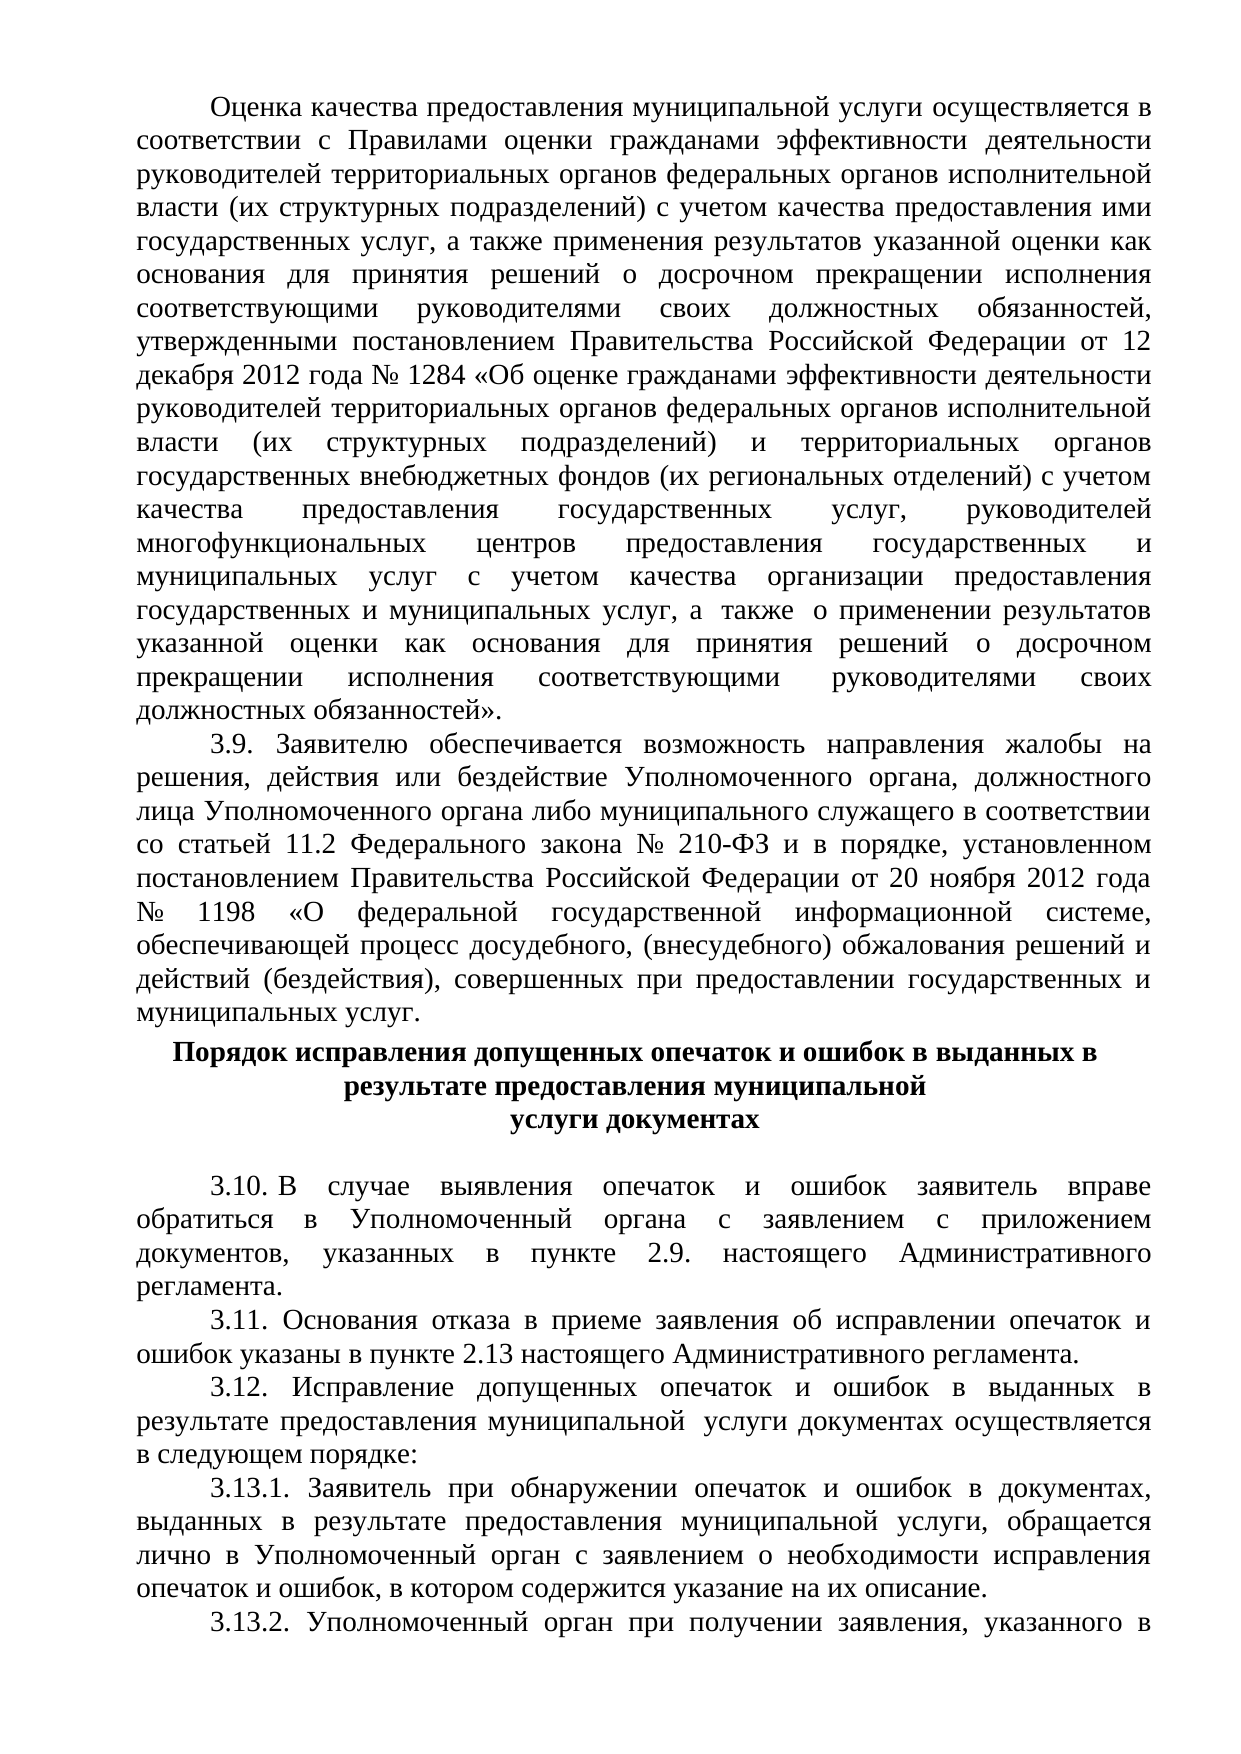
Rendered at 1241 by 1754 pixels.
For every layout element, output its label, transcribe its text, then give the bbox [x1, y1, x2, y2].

text Оценка качества предоставления муниципальной услуги осуществляется в соответствии с Правилами оценки гражданами эффективности деятельности руководителей территориальных органов федеральных органов исполнительной власти (их структурных подразделений) с учетом качества предоставления ими государственных услуг, а также применения результатов указанной оценки как основания для принятия решений о досрочном прекращении исполнения соответствующими руководителями своих должностных обязанностей, утвержденными постановлением Правительства Российской Федерации от 12 декабря 2012 года № 1284 «Об оценке гражданами эффективности деятельности руководителей территориальных органов федеральных органов исполнительной власти (их структурных подразделений) и территориальных органов государственных внебюджетных фондов (их региональных отделений) с учетом качества предоставления государственных услуг, руководителей многофункциональных центров предоставления государственных и муниципальных услуг с учетом качества организации предоставления государственных и муниципальных услуг, а также о применении результатов указанной оценки как основания для принятия решений о досрочном прекращении исполнения соответствующими руководителями своих должностных обязанностей». [136, 89, 1152, 726]
text услуги документах [118, 1101, 1152, 1135]
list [136, 1604, 1152, 1638]
list Заявителю обеспечивается возможность направления жалобы на решения, действия или бездействие Уполномоченного органа, должностного лица Уполномоченного органа либо муниципального служащего в соответствии со статьей 11.2 Федерального закона № 210-ФЗ и в порядке, установленном постановлением Правительства Российской Федерации от 20 ноября 2012 года [136, 726, 1152, 894]
list В случае выявления опечаток и ошибок заявитель вправе обратиться в Уполномоченный органа с заявлением с приложением документов, указанных в пункте 2.9. настоящего Административного регламента. [136, 1168, 1152, 1302]
text № 1198 «О федеральной государственной информационной системе, обеспечивающей процесс досудебного, (внесудебного) обжалования решений и действий (бездействия), совершенных при предоставлении государственных и муниципальных услуг. [136, 894, 1152, 1028]
list Заявитель при обнаружении опечаток и ошибок в документах, выданных в результате предоставления муниципальной услуги, обращается лично в Уполномоченный орган с заявлением о необходимости исправления опечаток и ошибок, в котором содержится указание на их описание. [136, 1470, 1152, 1604]
list Исправление допущенных опечаток и ошибок в выданных в результате предоставления муниципальной услуги документах осуществляется в следующем порядке: [136, 1369, 1152, 1470]
list Основания отказа в приеме заявления об исправлении опечаток и ошибок указаны в пункте 2.13 настоящего Административного регламента. [136, 1302, 1152, 1369]
text Порядок исправления допущенных опечаток и ошибок в выданных в результате предоставления муниципальной [118, 1034, 1152, 1101]
